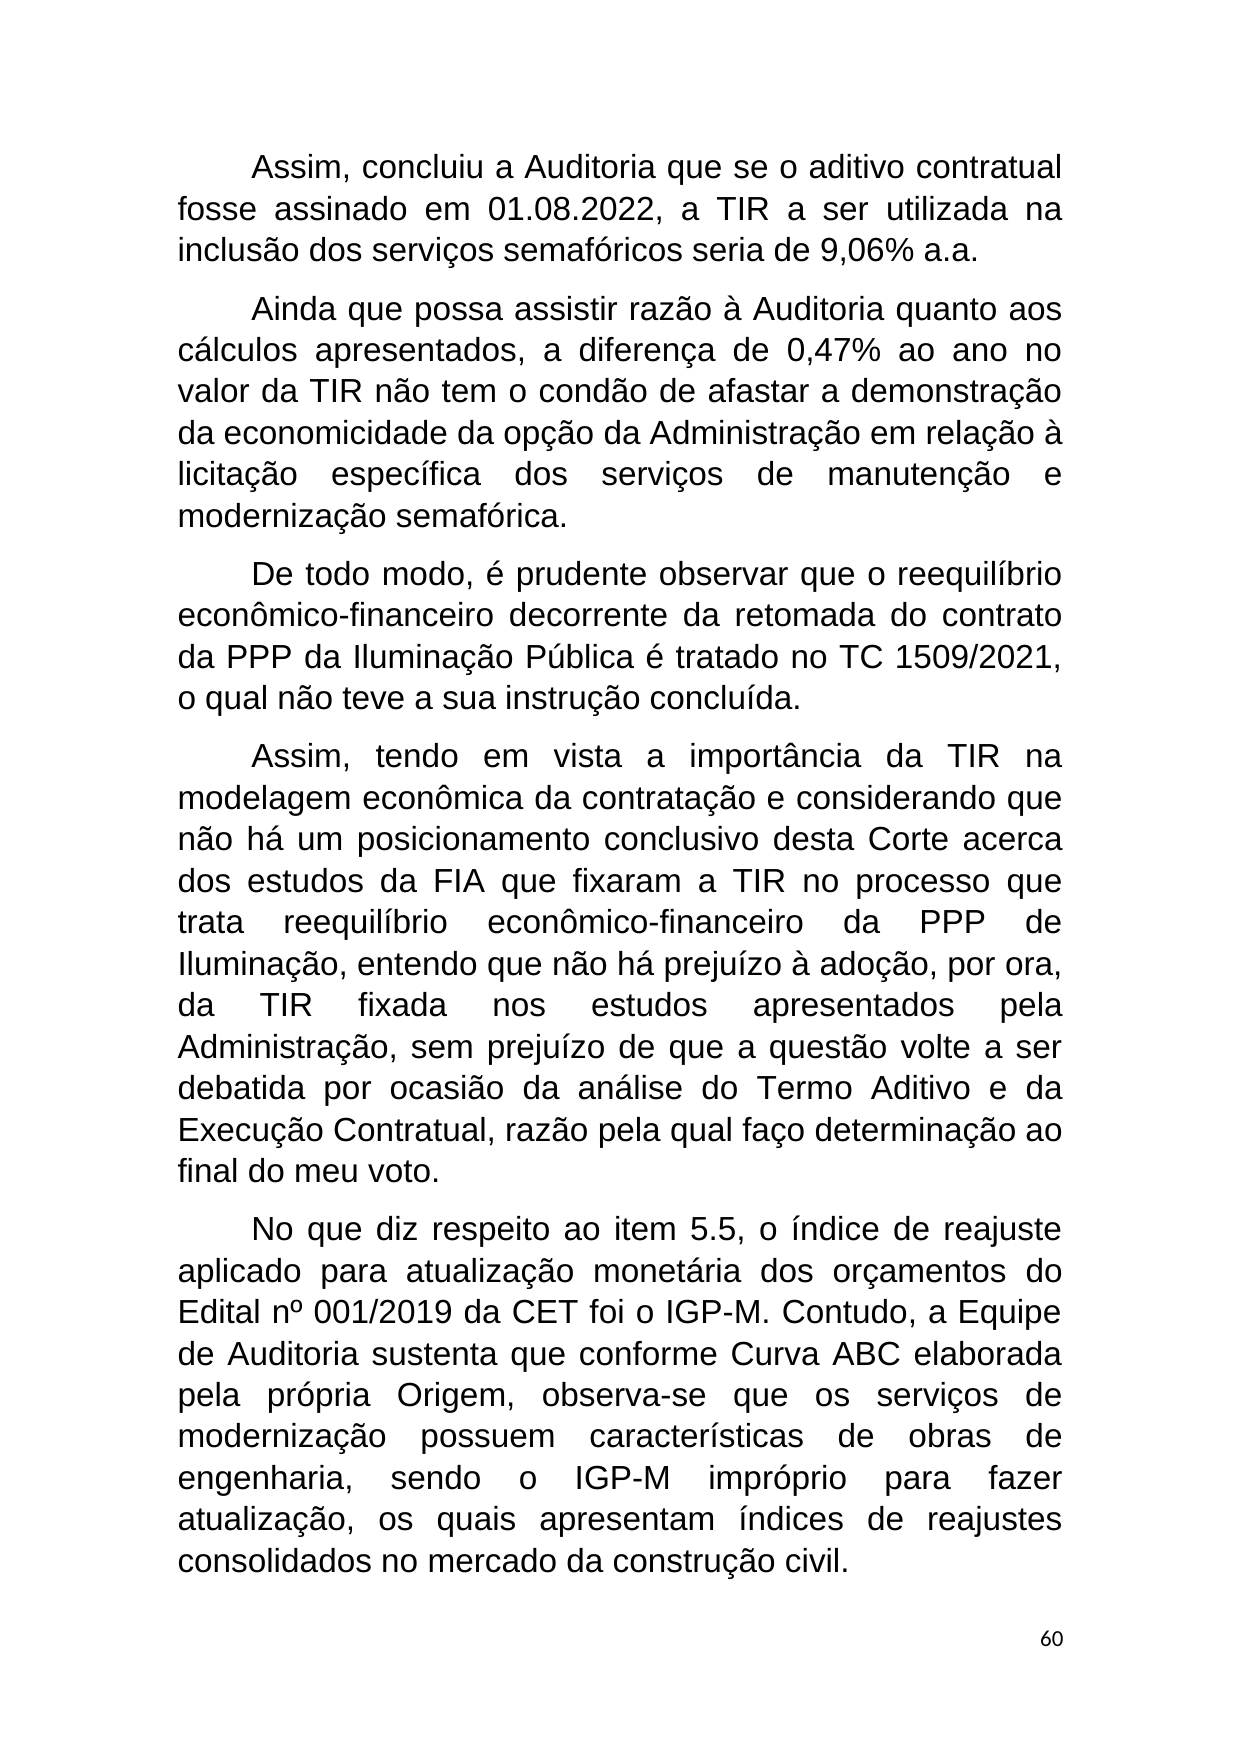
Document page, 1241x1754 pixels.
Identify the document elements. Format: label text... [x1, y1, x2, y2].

text No que diz respeito ao item 5.5, o índice de reajuste aplicado para atualização monetária dos orçamentos do Edital nº 001/2019 da CET foi o IGP-M. Contudo, a Equipe de Auditoria sustenta que conforme Curva ABC elaborada pela própria Origem, observa-se que os serviços de modernização possuem características de obras de engenharia, sendo o IGP-M impróprio para fazer atualização, os quais apresentam índices de reajustes consolidados no mercado da construção civil. [177, 1209, 1063, 1579]
text Ainda que possa assistir razão à Auditoria quanto aos cálculos apresentados, a diferença de 0,47% ao ano no valor da TIR não tem o condão de afastar a demonstração da economicidade da opção da Administração em relação à licitação específica dos serviços de manutenção e modernização semafórica. [177, 289, 1063, 534]
text Assim, tendo em vista a importância da TIR na modelagem econômica da contratação e considerando que não há um posicionamento conclusivo desta Corte acerca dos estudos da FIA que fixaram a TIR no processo que trata reequilíbrio econômico-financeiro da PPP de Iluminação, entendo que não há prejuízo à adoção, por ora, da TIR fixada nos estudos apresentados pela Administração, sem prejuízo de que a questão volte a ser debatida por ocasião da análise do Termo Aditivo e da Execução Contratual, razão pela qual faço determinação ao final do meu voto. [177, 737, 1063, 1189]
text Assim, concluiu a Auditoria que se o aditivo contratual fosse assinado em 01.08.2022, a TIR a ser utilizada na inclusão dos serviços semafóricos seria de 9,06% a.a. [177, 148, 1063, 269]
text De todo modo, é prudente observar que o reequilíbrio econômico-financeiro decorrente da retomada do contrato da PPP da Iluminação Pública é tratado no TC 1509/2021, o qual não teve a sua instrução concluída. [177, 554, 1063, 717]
